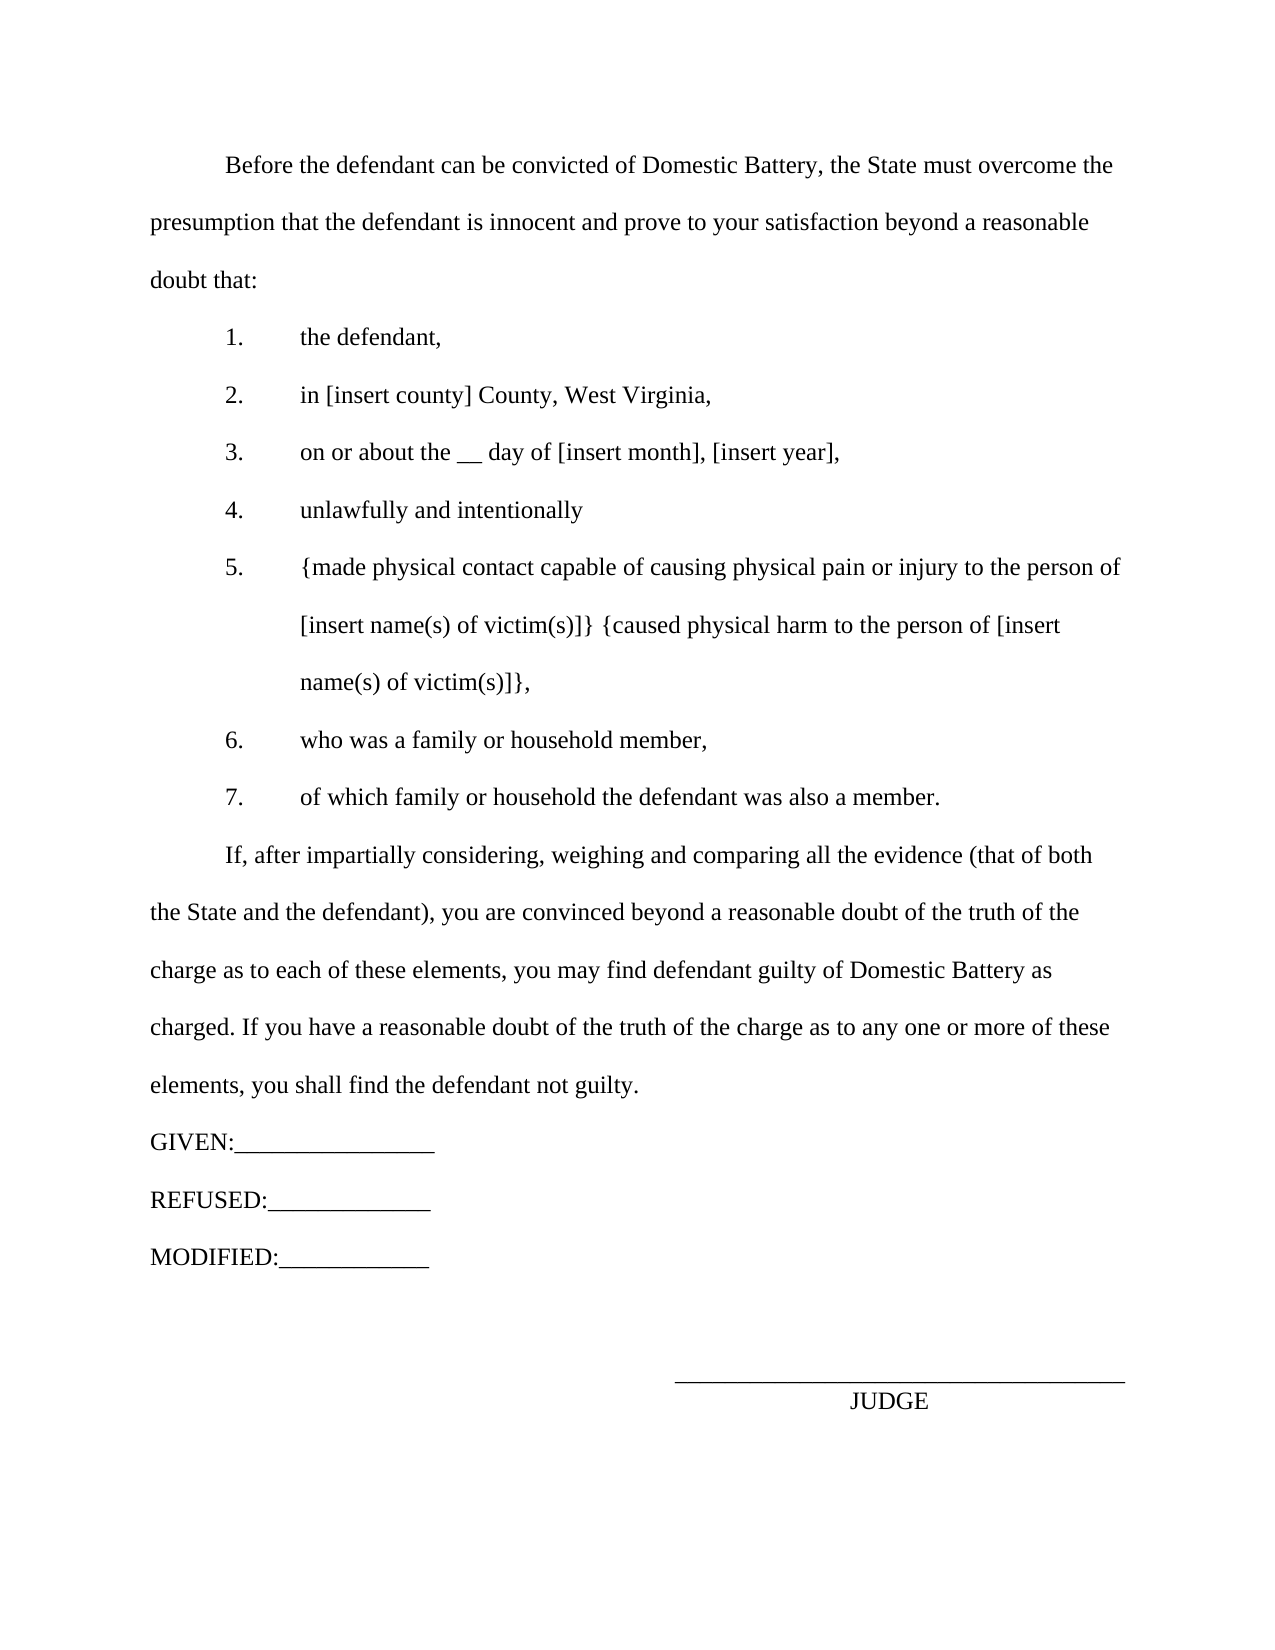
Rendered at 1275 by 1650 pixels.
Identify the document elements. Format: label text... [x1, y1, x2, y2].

text MODIFIED:____________ [150, 1242, 1125, 1271]
text GIVEN:________________ [150, 1127, 1125, 1156]
text 5. {made physical contact capable of causing physical pain or injury to the person of [insert name(s) of victim(s)]} {caused physical harm to the person of [insert name(s) of victim(s)]}, [225, 552, 1125, 696]
text 7. of which family or household the defendant was also a member. [225, 782, 1125, 811]
text If, after impartially considering, weighing and comparing all the evidence (that of both the State and the defendant), you are convinced beyond a reasonable doubt of the truth of the charge as to each of these elements, you may find defendant guilty of Domestic Battery as charged. If you have a reasonable doubt of the truth of the charge as to any one or more of these elements, you shall find the defendant not guilty. [150, 840, 1125, 1099]
text 2. in [insert county] County, West Virginia, [225, 380, 1125, 409]
text 4. unlawfully and intentionally [225, 495, 1125, 524]
text 3. on or about the __ day of [insert month], [insert year], [225, 437, 1125, 466]
text JUDGE [150, 1386, 1125, 1415]
text 1. the defendant, [225, 322, 1125, 351]
text 6. who was a family or household member, [225, 725, 1125, 754]
text REFUSED:_____________ [150, 1185, 1125, 1214]
text Before the defendant can be convicted of Domestic Battery, the State must overcome the presumption that the defendant is innocent and prove to your satisfaction beyond a reasonable doubt that: [150, 150, 1125, 294]
text ____________________________________ [150, 1357, 1125, 1386]
